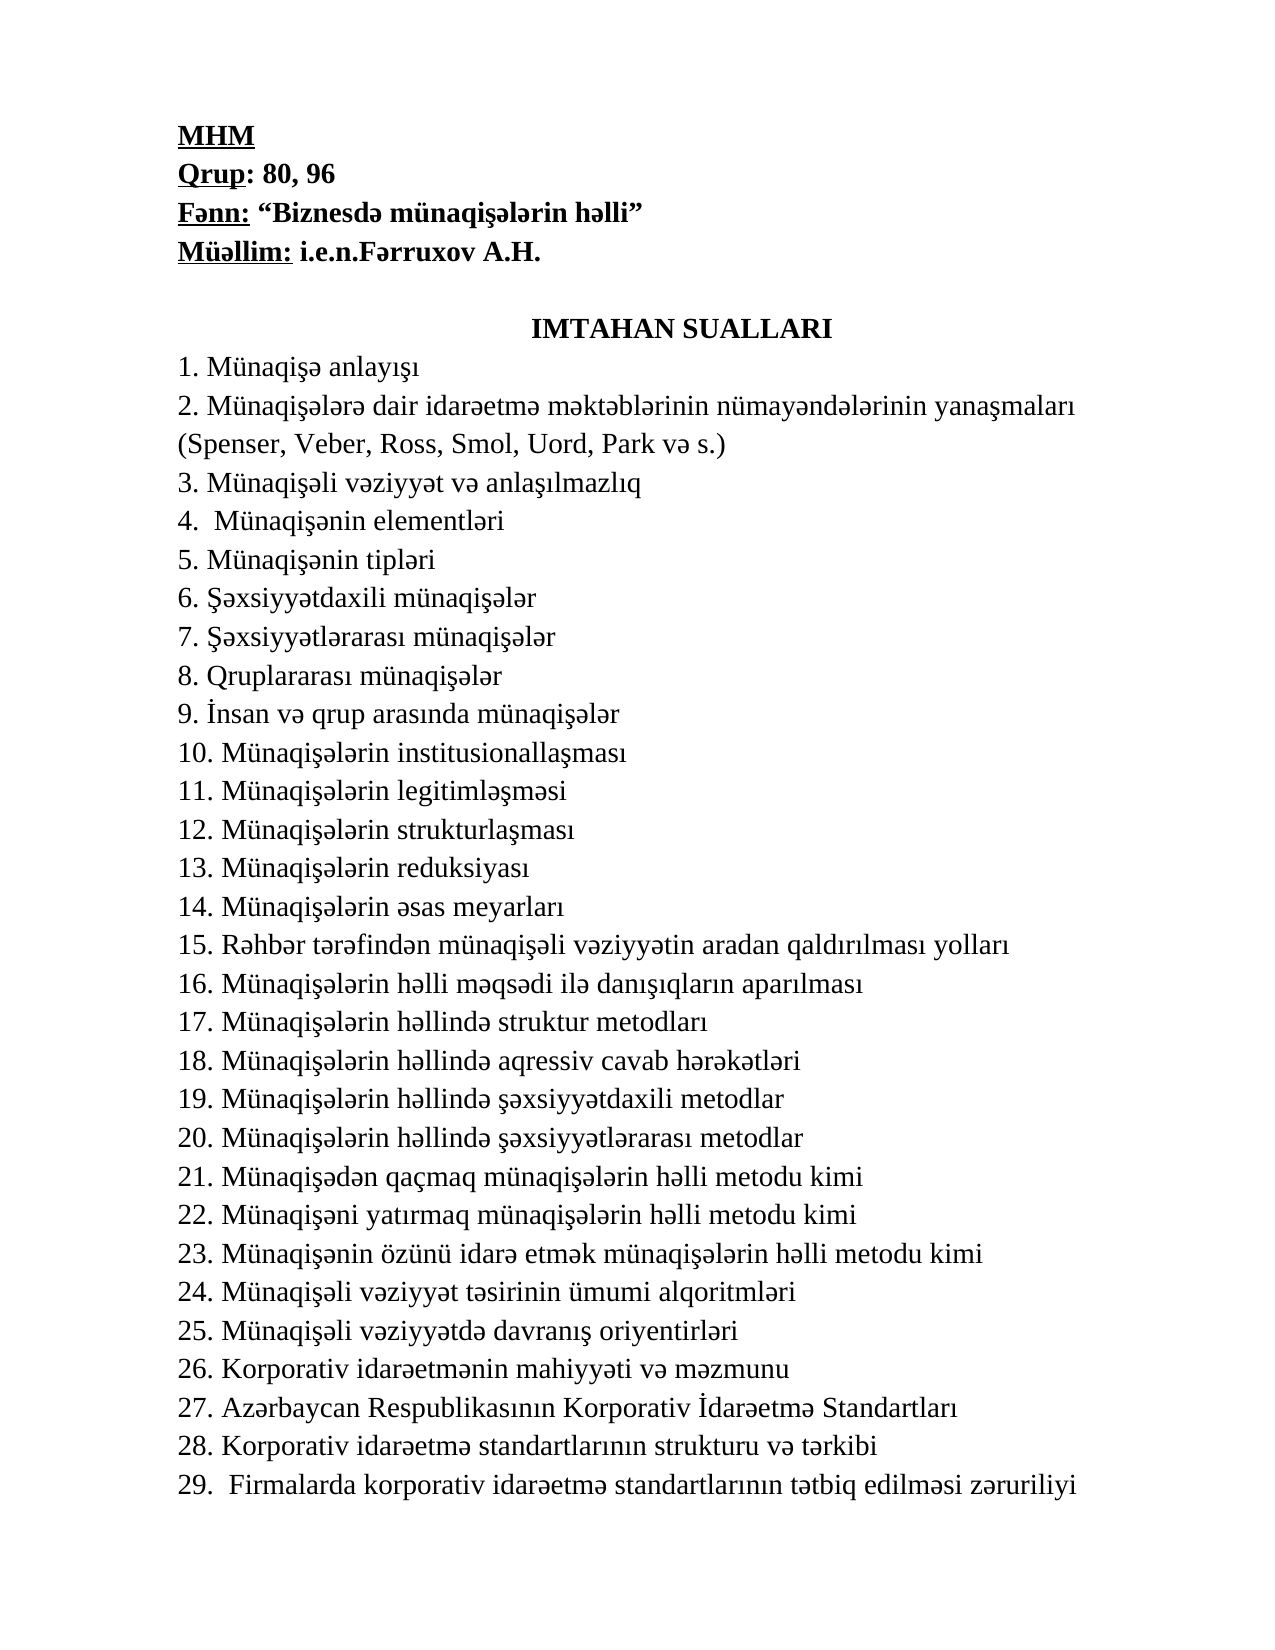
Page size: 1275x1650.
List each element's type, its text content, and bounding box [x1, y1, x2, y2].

text 29. Firmalarda korporativ idarəetmə standartlarının tətbiq edilməsi zəruriliyi [177, 1467, 1186, 1501]
text 5. Münaqişənin tipləri [177, 542, 1186, 576]
text Müəllim: i.e.n.Fərruxov A.H. [177, 234, 1186, 267]
text 10. Münaqişələrin institusionallaşması [177, 735, 1186, 768]
text 27. Azərbaycan Respublikasının Korporativ İdarəetmə Standartları [177, 1390, 1186, 1423]
text 15. Rəhbər tərəfindən münaqişəli vəziyyətin aradan qaldırılması yolları [177, 927, 1186, 961]
text 1. Münaqişə anlayışı [177, 349, 1186, 383]
text 16. Münaqişələrin həlli məqsədi ilə danışıqların aparılması [177, 966, 1186, 999]
text 25. Münaqişəli vəziyyətdə davranış oriyentirləri [177, 1313, 1186, 1346]
text 18. Münaqişələrin həllində aqressiv cavab hərəkətləri [177, 1043, 1186, 1077]
text 11. Münaqişələrin legitimləşməsi [177, 773, 1186, 807]
text 13. Münaqişələrin reduksiyası [177, 850, 1186, 884]
text 4. Münaqişənin elementləri [177, 503, 1186, 537]
text 3. Münaqişəli vəziyyət və anlaşılmazlıq [177, 465, 1186, 498]
text 8. Qruplararası münaqişələr [177, 658, 1186, 691]
text 28. Korporativ idarəetmə standartlarının strukturu və tərkibi [177, 1428, 1186, 1462]
text 6. Şəxsiyyətdaxili münaqişələr [177, 581, 1186, 614]
text 21. Münaqişədən qaçmaq münaqişələrin həlli metodu kimi [177, 1159, 1186, 1192]
text 14. Münaqişələrin əsas meyarları [177, 889, 1186, 922]
text 9. İnsan və qrup arasında münaqişələr [177, 696, 1186, 730]
text IMTAHAN SUALLARI [177, 311, 1186, 344]
text Fənn: “Biznesdə münaqişələrin həlli” [177, 195, 1186, 229]
text 2. Münaqişələrə dair idarəetmə məktəblərinin nümayəndələrinin yanaşmaları (Spenser, Veber, Ross, Smol, Uord, Park və s.) [177, 388, 1186, 460]
text 23. Münaqişənin özünü idarə etmək münaqişələrin həlli metodu kimi [177, 1236, 1186, 1269]
text 22. Münaqişəni yatırmaq münaqişələrin həlli metodu kimi [177, 1197, 1186, 1231]
text MHM [177, 118, 1186, 152]
text 12. Münaqişələrin strukturlaşması [177, 812, 1186, 845]
text 19. Münaqişələrin həllində şəxsiyyətdaxili metodlar [177, 1082, 1186, 1115]
text 24. Münaqişəli vəziyyət təsirinin ümumi alqoritmləri [177, 1274, 1186, 1308]
text 20. Münaqişələrin həllində şəxsiyyətlərarası metodlar [177, 1120, 1186, 1154]
text 7. Şəxsiyyətlərarası münaqişələr [177, 619, 1186, 653]
text 17. Münaqişələrin həllində struktur metodları [177, 1004, 1186, 1038]
text 26. Korporativ idarəetmənin mahiyyəti və məzmunu [177, 1351, 1186, 1385]
text Qrup: 80, 96 [177, 157, 1186, 190]
